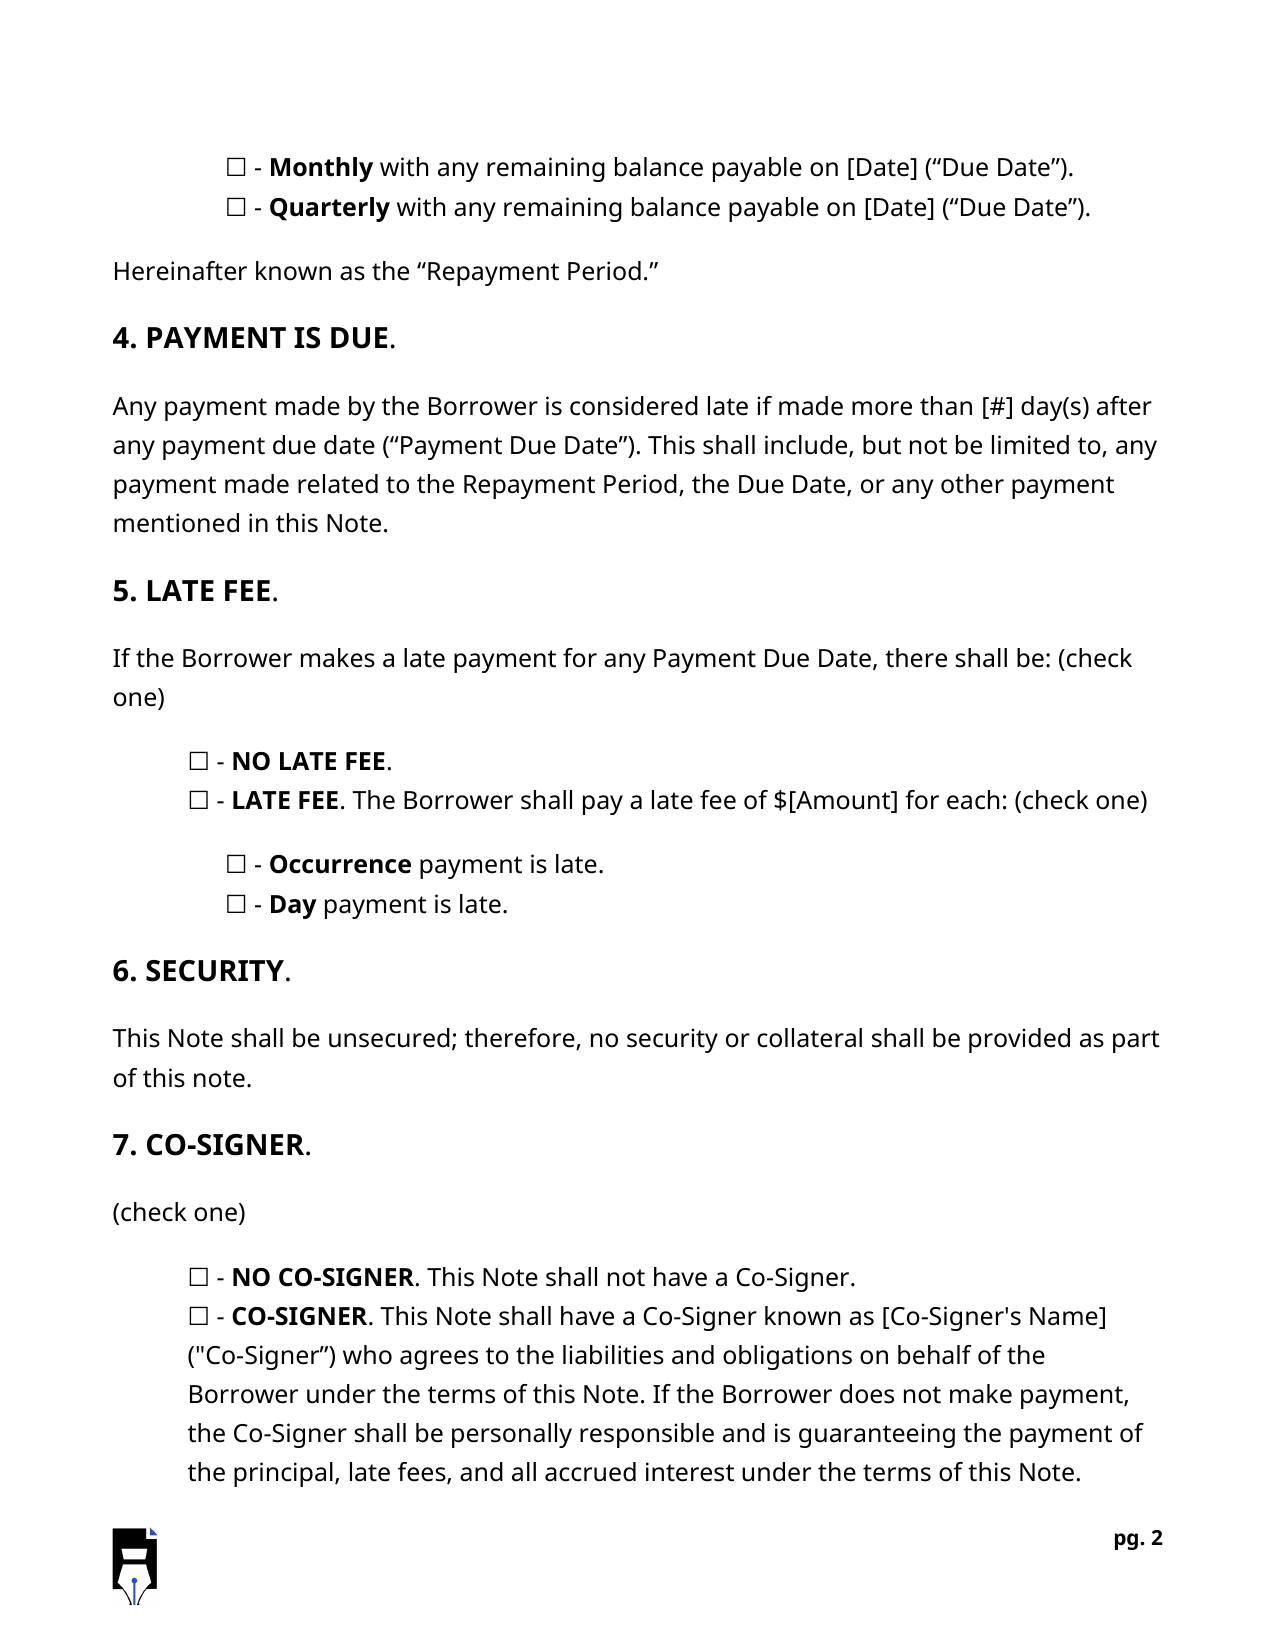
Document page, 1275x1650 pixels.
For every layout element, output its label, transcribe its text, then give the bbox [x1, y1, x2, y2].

list CO-SIGNER. [112, 1124, 1162, 1164]
text - CO-SIGNER. This Note shall have a Co-Signer known as [Co-Signer's Name] ("Co-Signer”) who agrees to the liabilities and obligations on behalf of the Borrower under the terms of this Note. If the Borrower does not make payment, the Co-Signer shall be personally responsible and is guaranteeing the payment of the principal, late fees, and all accrued interest under the terms of this Note. [187, 1298, 1162, 1489]
text - NO LATE FEE. [187, 744, 1162, 778]
text (check one) [112, 1195, 1162, 1229]
picture [112, 1527, 158, 1605]
text - Occurrence payment is late. [187, 847, 1162, 881]
text - Day payment is late. [187, 886, 1162, 920]
text - Quarterly with any remaining balance payable on (“Due Date”). [187, 189, 1162, 223]
text This Note shall be unsecured; therefore, no security or collateral shall be provided as part of this note. [112, 1021, 1162, 1094]
text If the Borrower makes a late payment for any Payment Due Date, there shall be: (check one) [112, 640, 1162, 714]
text Hereinafter known as the “Repayment Period.” [112, 253, 1162, 287]
text - Monthly with any remaining balance payable on (“Due Date”). [187, 150, 1162, 184]
list PAYMENT IS DUE. [112, 317, 1162, 357]
list LATE FEE. [112, 570, 1162, 609]
text Any payment made by the Borrower is considered late if made more than [#] day(s) after any payment due date (“Payment Due Date”). This shall include, but not be limited to, any payment made related to the Repayment Period, the Due Date, or any other payment mentioned in this Note. [112, 388, 1162, 540]
text - LATE FEE. The Borrower shall pay a late fee of $[Amount] for each: (check one) [187, 783, 1162, 817]
text - NO CO-SIGNER. This Note shall not have a Co-Signer. [187, 1259, 1162, 1293]
list SECURITY. [112, 950, 1162, 990]
